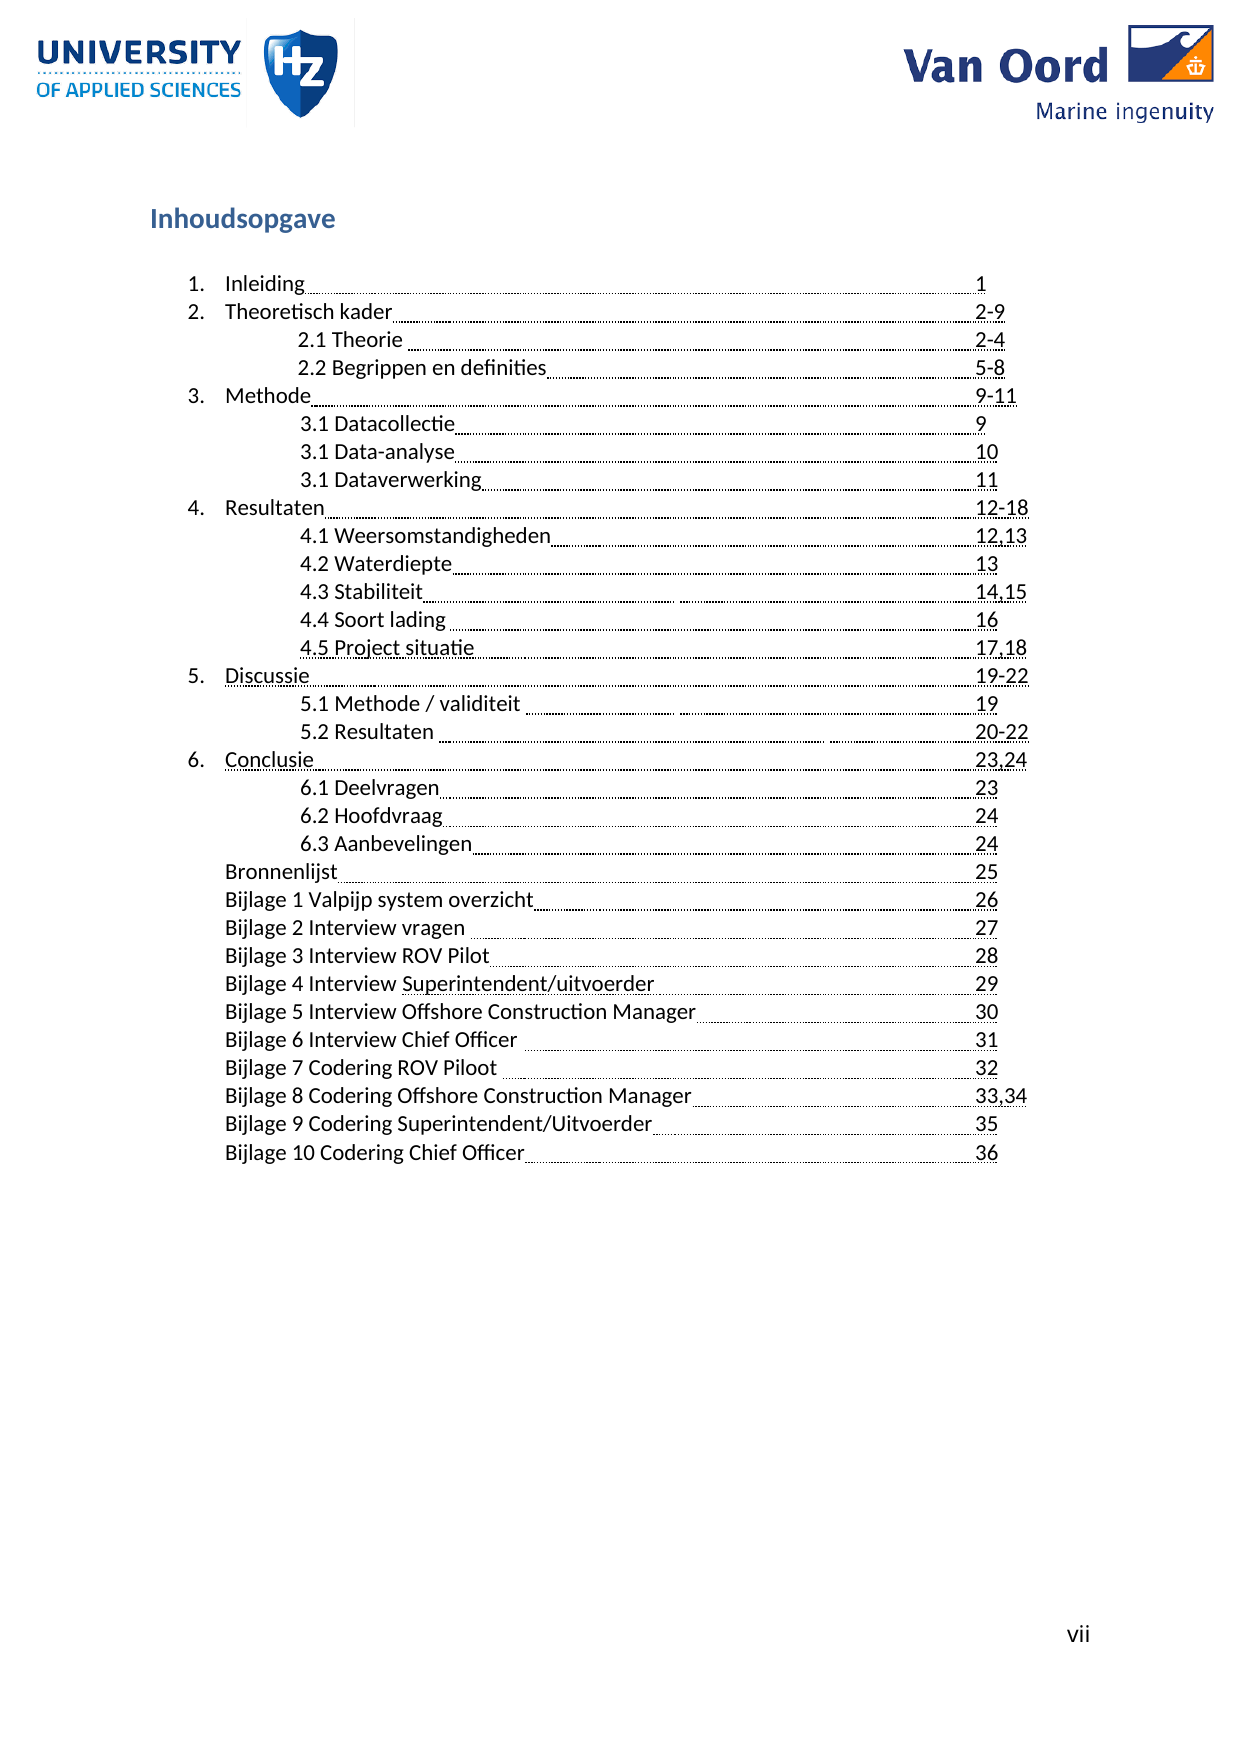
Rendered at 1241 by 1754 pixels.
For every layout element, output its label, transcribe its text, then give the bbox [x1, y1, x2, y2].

text 5.2 Resultaten 20-22 [262, 717, 1090, 745]
text Bijlage 3 Interview ROV Pilot 28 [225, 941, 1090, 969]
text Bijlage 1 Valpijp system overzicht 26 [150, 885, 1090, 913]
list Methode 9-11 [187, 381, 1090, 409]
text 2.1 Theorie 2-4 [225, 325, 1090, 353]
text Bijlage 6 Interview Chief Officer 31 [225, 1026, 1090, 1053]
text Bijlage 8 Codering Offshore Construction Manager 33,34 [225, 1082, 1090, 1109]
text Bijlage 5 Interview Offshore Construction Manager 30 [225, 997, 1090, 1026]
text 6.1 Deelvragen 23 [225, 773, 1090, 801]
text 4.1 Weersomstandigheden 12,13 [300, 521, 1090, 549]
list Inleiding 1 [187, 269, 1090, 297]
text Bijlage 10 Codering Chief Officer 36 [225, 1138, 1090, 1166]
text Bijlage 9 Codering Superintendent/Uitvoerder 35 [225, 1109, 1090, 1138]
text 3.1 Dataverwerking 11 [225, 465, 1090, 493]
text 6.2 Hoofdvraag 24 [225, 801, 1090, 829]
picture [0, 17, 379, 128]
list Theoretisch kader 2-9 [187, 297, 1090, 325]
text Bijlage 2 Interview vragen 27 [225, 913, 1090, 941]
text 3.1 Datacollectie 9 [225, 409, 1090, 437]
list Conclusie 23,24 [187, 745, 1090, 773]
text 6.3 Aanbevelingen 24 [225, 829, 1090, 857]
list Resultaten 12-18 [187, 493, 1090, 521]
text 4.5 Project situatie 17,18 [300, 633, 1090, 661]
text Bijlage 7 Codering ROV Piloot 32 [225, 1053, 1090, 1082]
text Bijlage 4 Interview Superintendent/uitvoerder 29 [225, 969, 1090, 997]
text 4.3 Stabiliteit 14,15 [300, 577, 1090, 605]
list Discussie 19-22 [187, 661, 1090, 689]
subtitle Inhoudsopgave [150, 200, 1090, 236]
text 4.2 Waterdiepte 13 [300, 549, 1090, 577]
text 3.1 Data-analyse 10 [225, 437, 1090, 465]
picture [903, 25, 1214, 123]
text 5.1 Methode / validiteit 19 [262, 689, 1090, 717]
text 4.4 Soort lading 16 [300, 605, 1090, 633]
text Bronnenlijst 25 [225, 857, 1090, 885]
text 2.2 Begrippen en definities 5-8 [225, 353, 1090, 381]
